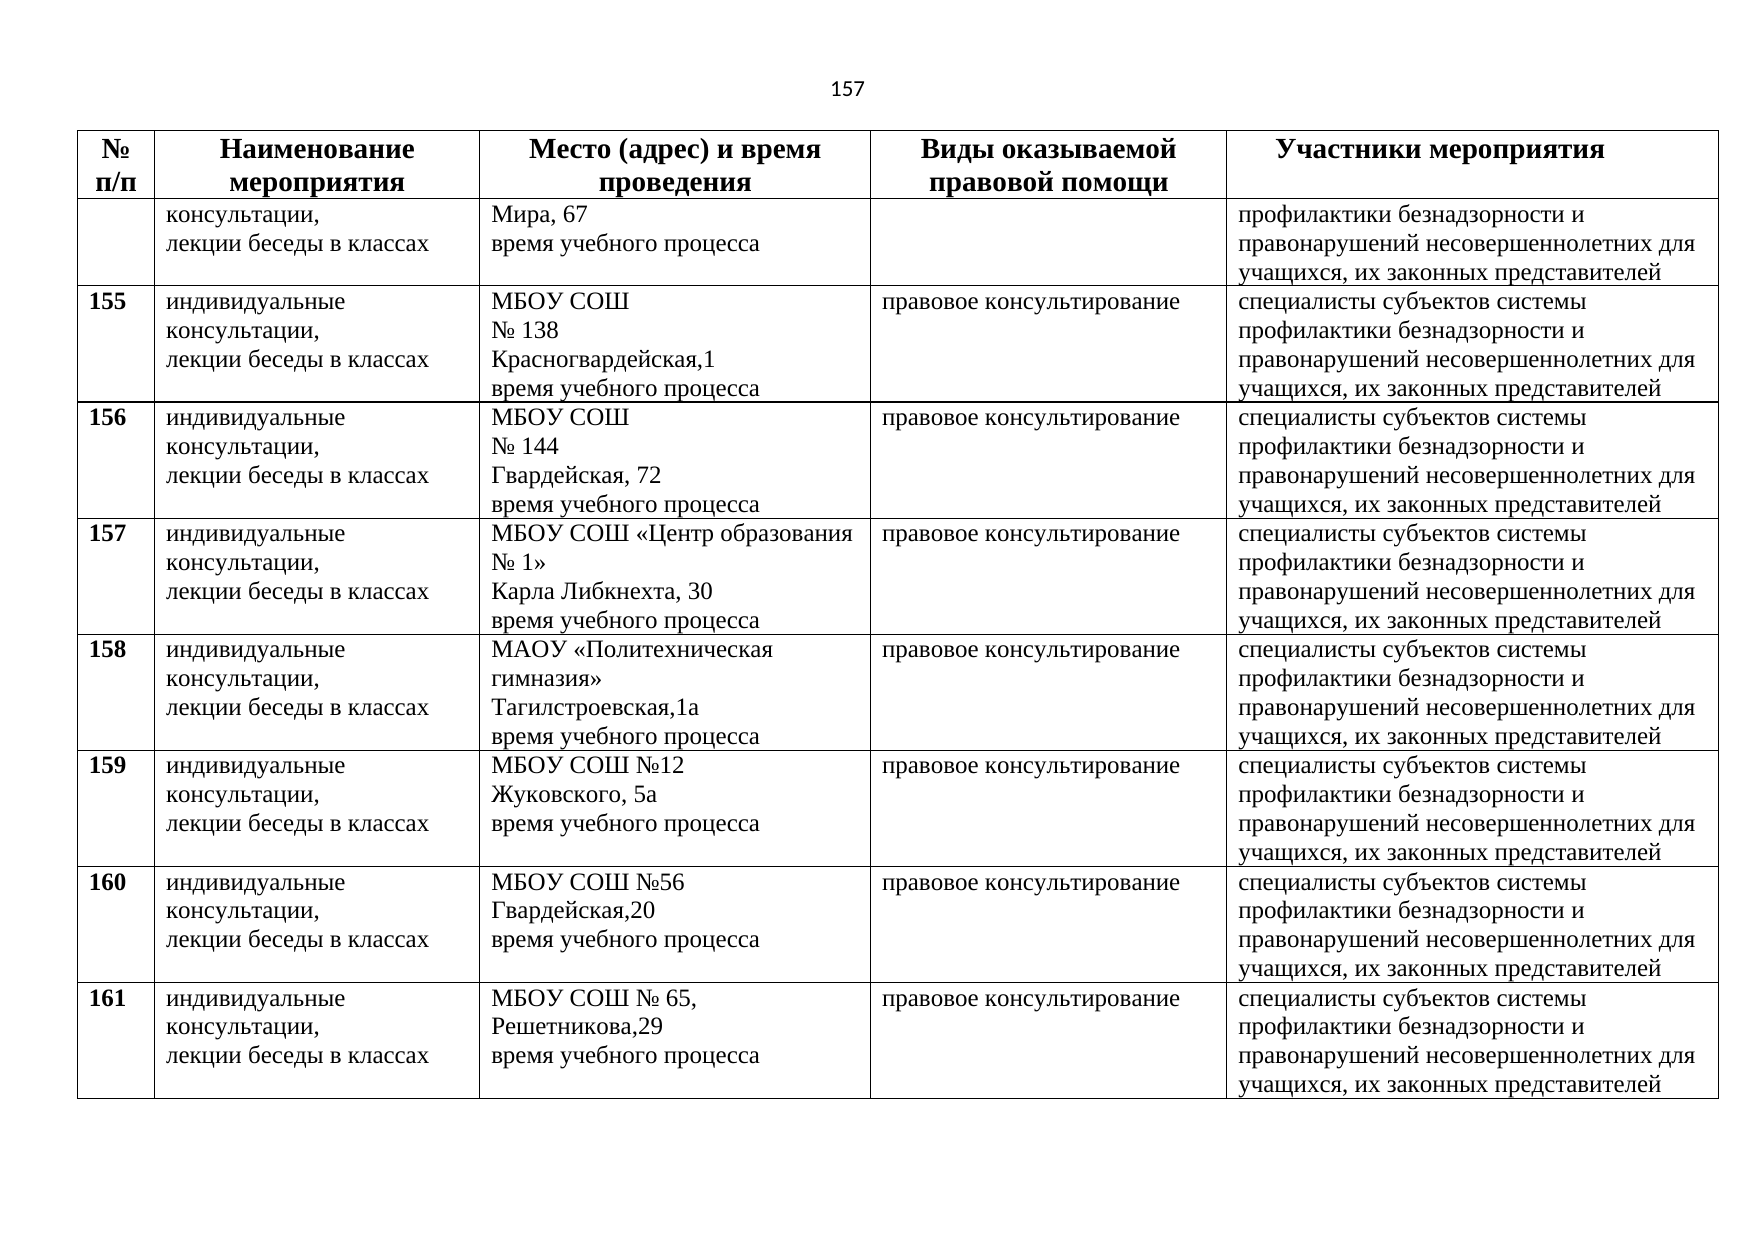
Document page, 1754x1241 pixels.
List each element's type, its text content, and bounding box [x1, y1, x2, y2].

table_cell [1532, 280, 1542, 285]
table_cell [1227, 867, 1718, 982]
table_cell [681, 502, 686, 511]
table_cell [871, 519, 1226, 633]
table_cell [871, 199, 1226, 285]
table_header Наименование мероприятия [155, 131, 479, 198]
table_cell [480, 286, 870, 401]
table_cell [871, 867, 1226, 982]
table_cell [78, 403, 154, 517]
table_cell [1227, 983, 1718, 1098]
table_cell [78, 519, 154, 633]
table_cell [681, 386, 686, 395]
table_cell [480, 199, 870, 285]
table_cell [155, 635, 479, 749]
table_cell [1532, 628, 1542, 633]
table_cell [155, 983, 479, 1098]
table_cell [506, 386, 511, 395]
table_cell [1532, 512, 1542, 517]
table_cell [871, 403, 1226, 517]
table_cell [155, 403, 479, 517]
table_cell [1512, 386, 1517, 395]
table_header Место (адрес) и время проведения [480, 131, 870, 198]
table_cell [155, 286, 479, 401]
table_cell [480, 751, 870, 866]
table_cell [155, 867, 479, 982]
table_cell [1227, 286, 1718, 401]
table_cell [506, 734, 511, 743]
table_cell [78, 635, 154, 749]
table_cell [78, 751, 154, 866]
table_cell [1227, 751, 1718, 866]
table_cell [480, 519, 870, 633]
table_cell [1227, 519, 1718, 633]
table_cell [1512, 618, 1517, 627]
table_header Участники мероприятия [1227, 131, 1718, 198]
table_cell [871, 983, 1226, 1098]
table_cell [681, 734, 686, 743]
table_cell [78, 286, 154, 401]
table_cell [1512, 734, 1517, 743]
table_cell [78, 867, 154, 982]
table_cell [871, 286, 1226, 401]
table_header Виды оказываемой правовой помощи [871, 131, 1226, 198]
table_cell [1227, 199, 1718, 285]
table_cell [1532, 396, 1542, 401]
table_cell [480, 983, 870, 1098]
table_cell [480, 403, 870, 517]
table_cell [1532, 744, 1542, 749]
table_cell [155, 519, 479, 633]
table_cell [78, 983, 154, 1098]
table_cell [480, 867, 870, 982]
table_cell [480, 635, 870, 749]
table_header № п/п [78, 131, 154, 198]
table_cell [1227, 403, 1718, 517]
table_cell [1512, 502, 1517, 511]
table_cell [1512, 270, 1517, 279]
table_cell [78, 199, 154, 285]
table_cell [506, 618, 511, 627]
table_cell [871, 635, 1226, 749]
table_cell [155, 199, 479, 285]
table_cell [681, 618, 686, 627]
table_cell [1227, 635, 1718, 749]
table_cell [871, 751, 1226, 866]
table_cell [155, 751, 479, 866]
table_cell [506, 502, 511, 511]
